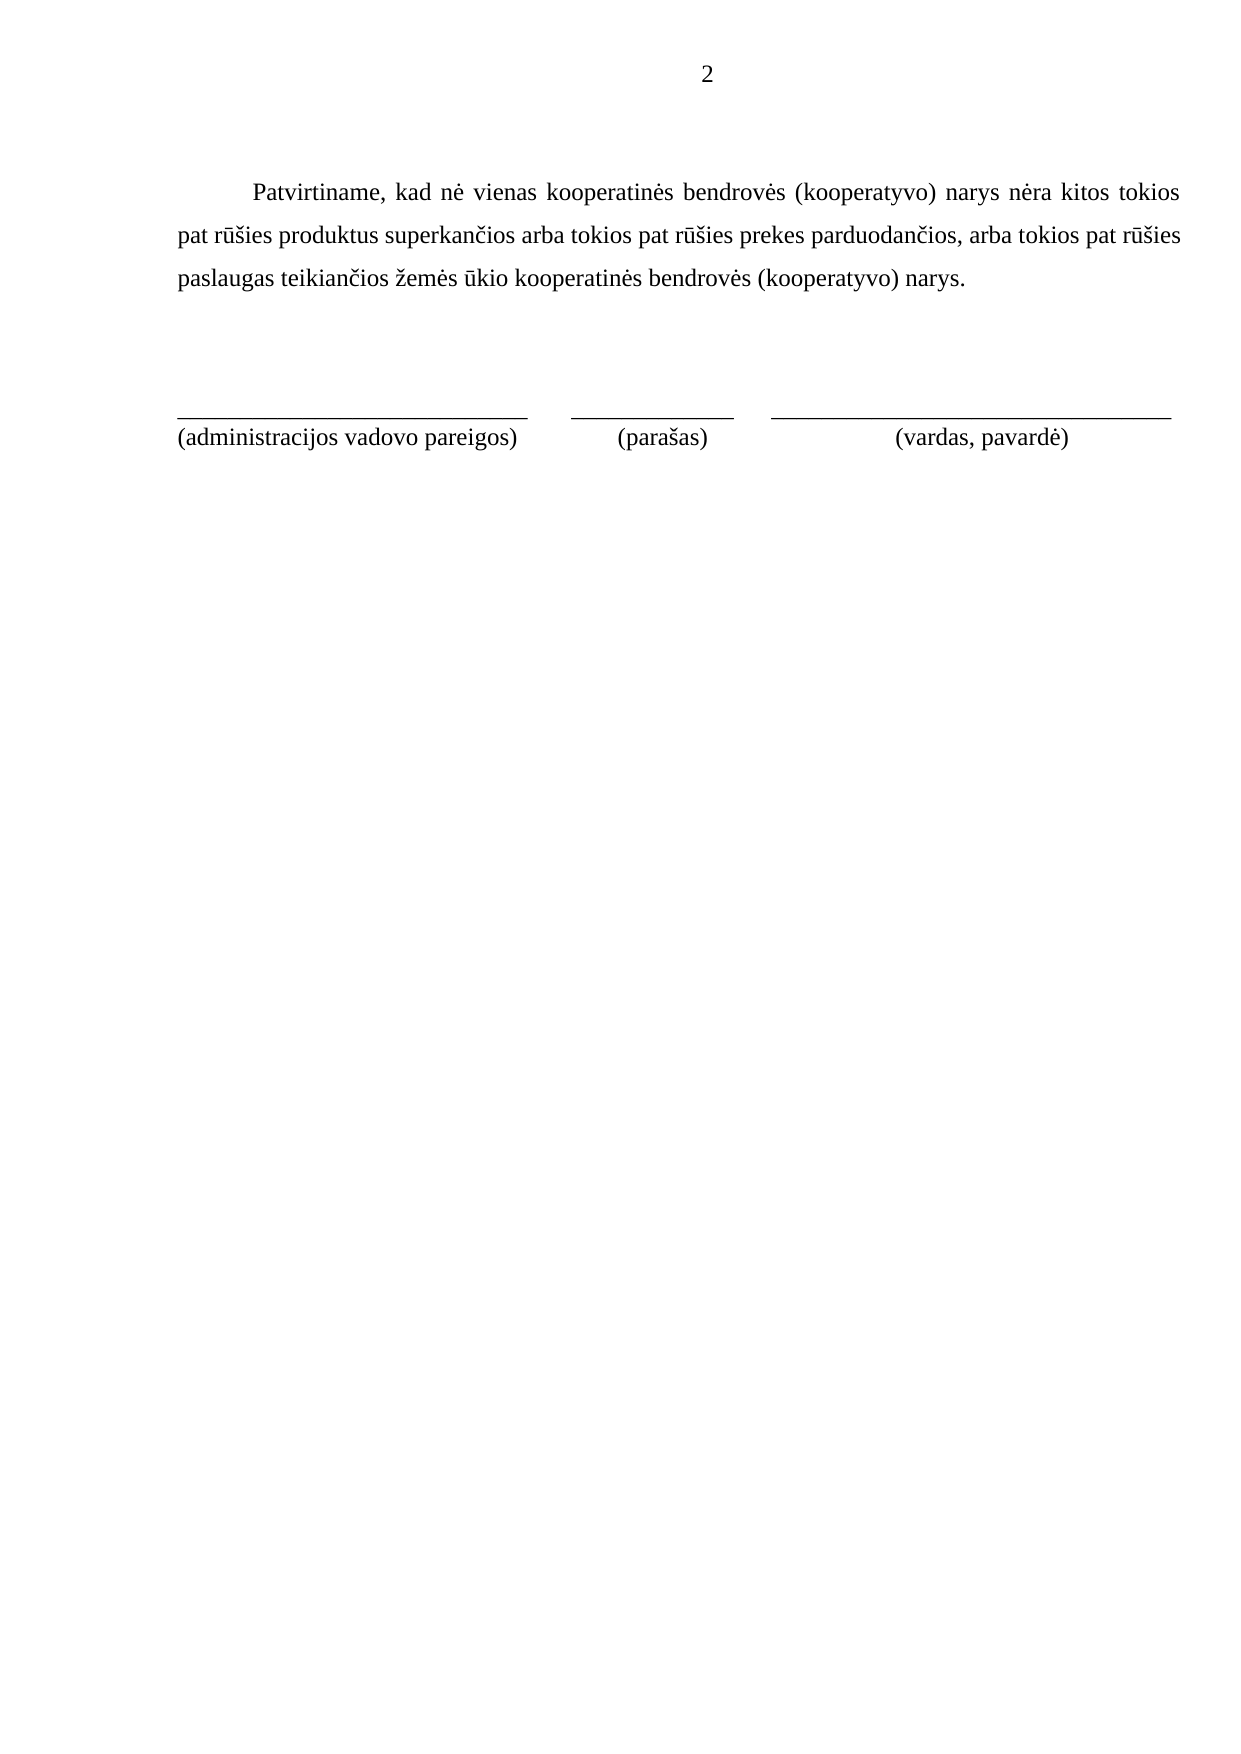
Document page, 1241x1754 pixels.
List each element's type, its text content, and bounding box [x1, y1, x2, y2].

text Patvirtiname, kad nė vienas kooperatinės bendrovės (kooperatyvo) narys nėra kitos tokios pat rūšies produktus superkančios arba tokios pat rūšies prekes parduodančios, arba tokios pat rūšies paslaugas teikiančios žemės ūkio kooperatinės bendrovės (kooperatyvo) narys. [177, 177, 1181, 292]
text (administracijos vadovo pareigos) (parašas) (vardas, pavardė) [177, 422, 1181, 450]
text ____________________________ _____________ ________________________________ [177, 393, 1181, 422]
